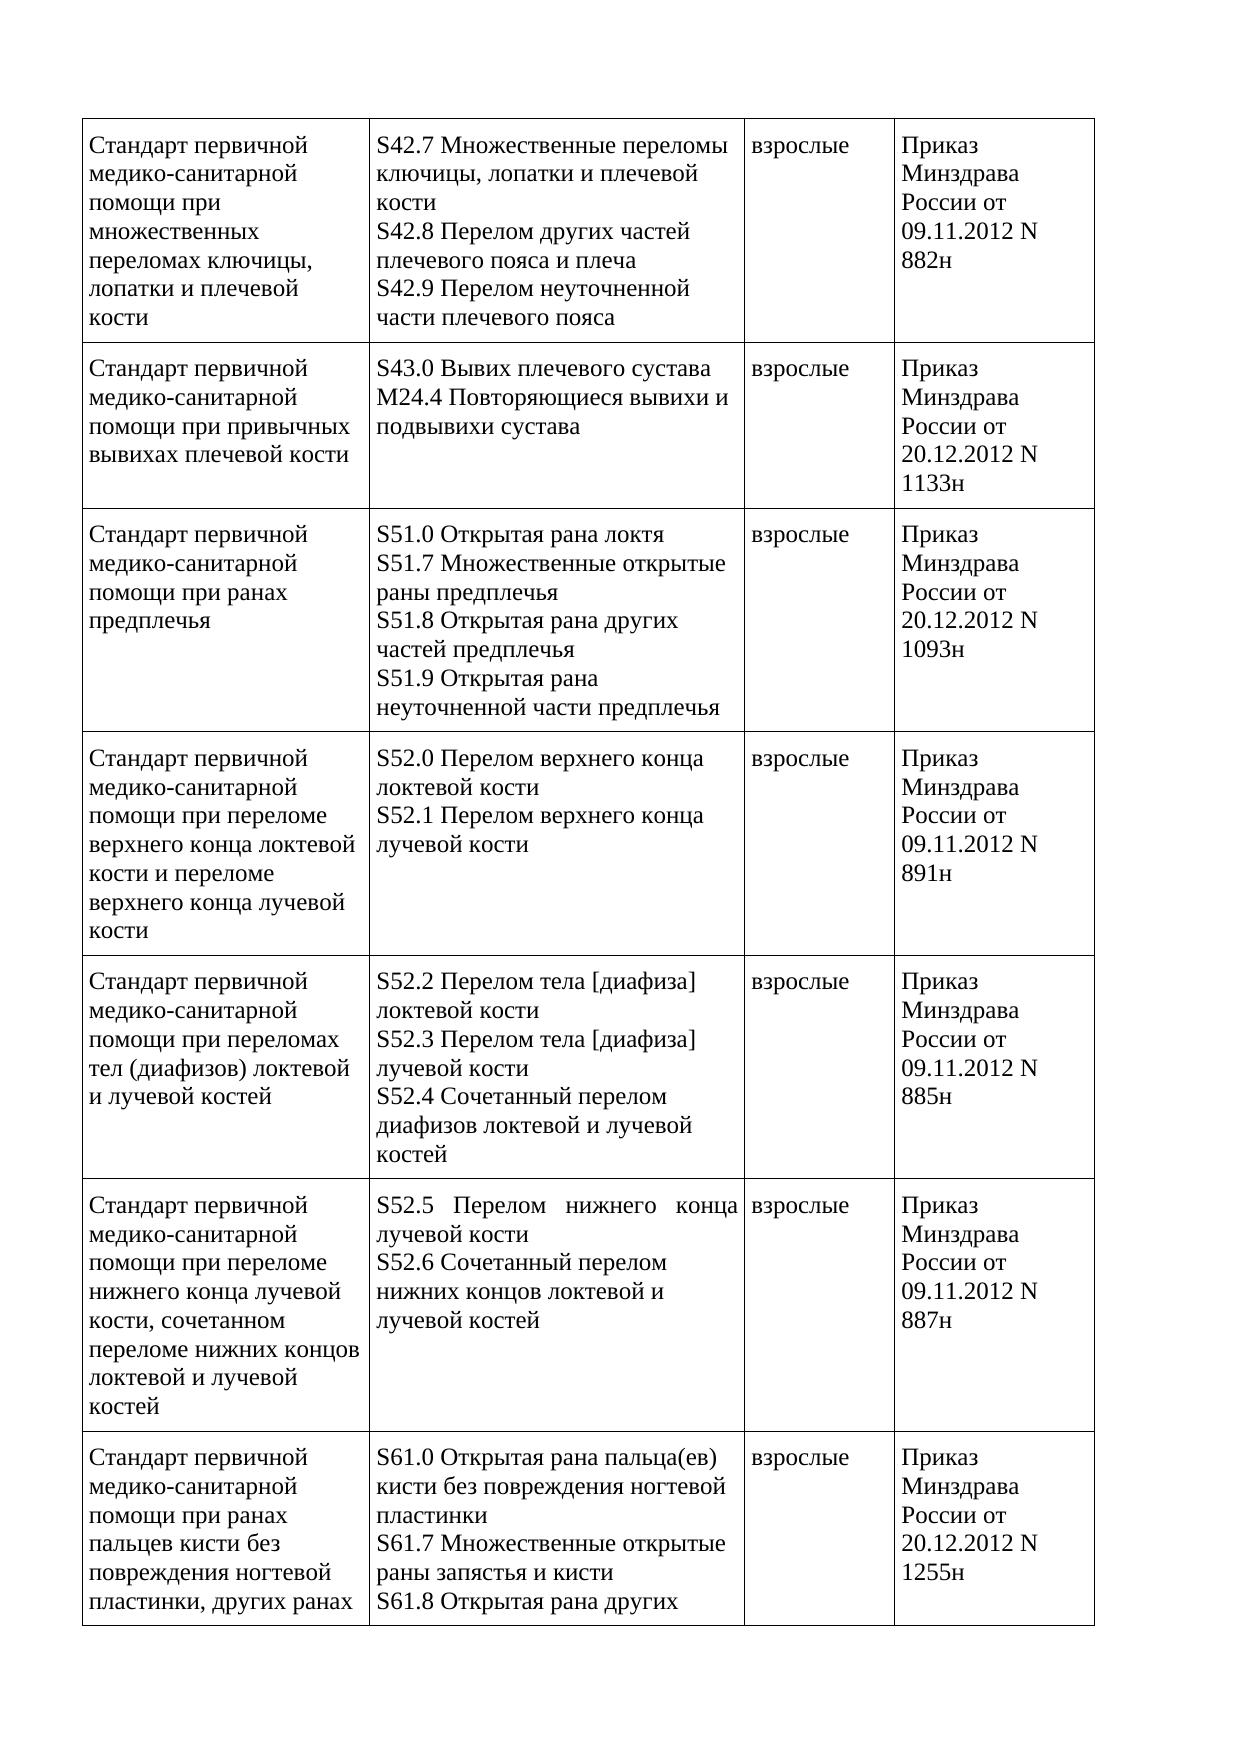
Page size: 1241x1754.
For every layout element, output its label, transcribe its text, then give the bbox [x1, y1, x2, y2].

table_cell Стандарт первичной медико-санитарной помощи при переломе нижнего конца лучевой кости, сочетанном переломе нижних концов локтевой и лучевой костей [83, 1179, 369, 1431]
table_cell Стандарт первичной медико-санитарной помощи при переломах тел (диафизов) локтевой и лучевой костей [83, 956, 369, 1178]
table_cell взрослые [745, 1179, 894, 1431]
table_cell Приказ Минздрава России от 09.11.2012 N 885н [895, 956, 1094, 1178]
table_cell взрослые [745, 343, 894, 508]
table_cell взрослые [745, 119, 894, 342]
table_cell S43.0 Вывих плечевого сустава M24.4 Повторяющиеся вывихи и подвывихи сустава [370, 343, 744, 508]
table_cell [83, 1432, 369, 1625]
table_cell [895, 1432, 1094, 1625]
table_cell S51.0 Открытая рана локтя S51.7 Множественные открытые раны предплечья S51.8 Открытая рана других частей предплечья S51.9 Открытая рана неуточненной части предплечья [370, 509, 744, 731]
table_cell Стандарт первичной медико-санитарной помощи при переломе верхнего конца локтевой кости и переломе верхнего конца лучевой кости [83, 732, 369, 955]
table_cell Стандарт первичной медико-санитарной помощи при привычных вывихах плечевой кости [83, 343, 369, 508]
table_cell Приказ Минздрава России от 09.11.2012 N 882н [895, 119, 1094, 342]
table_cell Приказ Минздрава России от 20.12.2012 N 1133н [895, 343, 1094, 508]
table_cell Стандарт первичной медико-санитарной помощи при ранах предплечья [83, 509, 369, 731]
table_cell взрослые [745, 732, 894, 955]
table_cell Приказ Минздрава России от 09.11.2012 N 891н [895, 732, 1094, 955]
table_cell Стандарт первичной медико-санитарной помощи при множественных переломах ключицы, лопатки и плечевой кости [83, 119, 369, 342]
table_cell взрослые [745, 1432, 894, 1625]
table_cell S52.5 Перелом нижнего конца лучевой кости S52.6 Сочетанный перелом нижних концов локтевой и лучевой костей [370, 1179, 744, 1431]
table_cell S42.7 Множественные переломы ключицы, лопатки и плечевой кости S42.8 Перелом других частей плечевого пояса и плеча S42.9 Перелом неуточненной части плечевого пояса [370, 119, 744, 342]
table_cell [370, 1432, 744, 1625]
table_cell Приказ Минздрава России от 20.12.2012 N 1093н [895, 509, 1094, 731]
table_cell S52.2 Перелом тела [диафиза] локтевой кости S52.3 Перелом тела [диафиза] лучевой кости S52.4 Сочетанный перелом диафизов локтевой и лучевой костей [370, 956, 744, 1178]
table_cell S52.0 Перелом верхнего конца локтевой кости S52.1 Перелом верхнего конца лучевой кости [370, 732, 744, 955]
table_cell взрослые [745, 509, 894, 731]
table_cell Приказ Минздрава России от 09.11.2012 N 887н [895, 1179, 1094, 1431]
table_cell взрослые [745, 956, 894, 1178]
